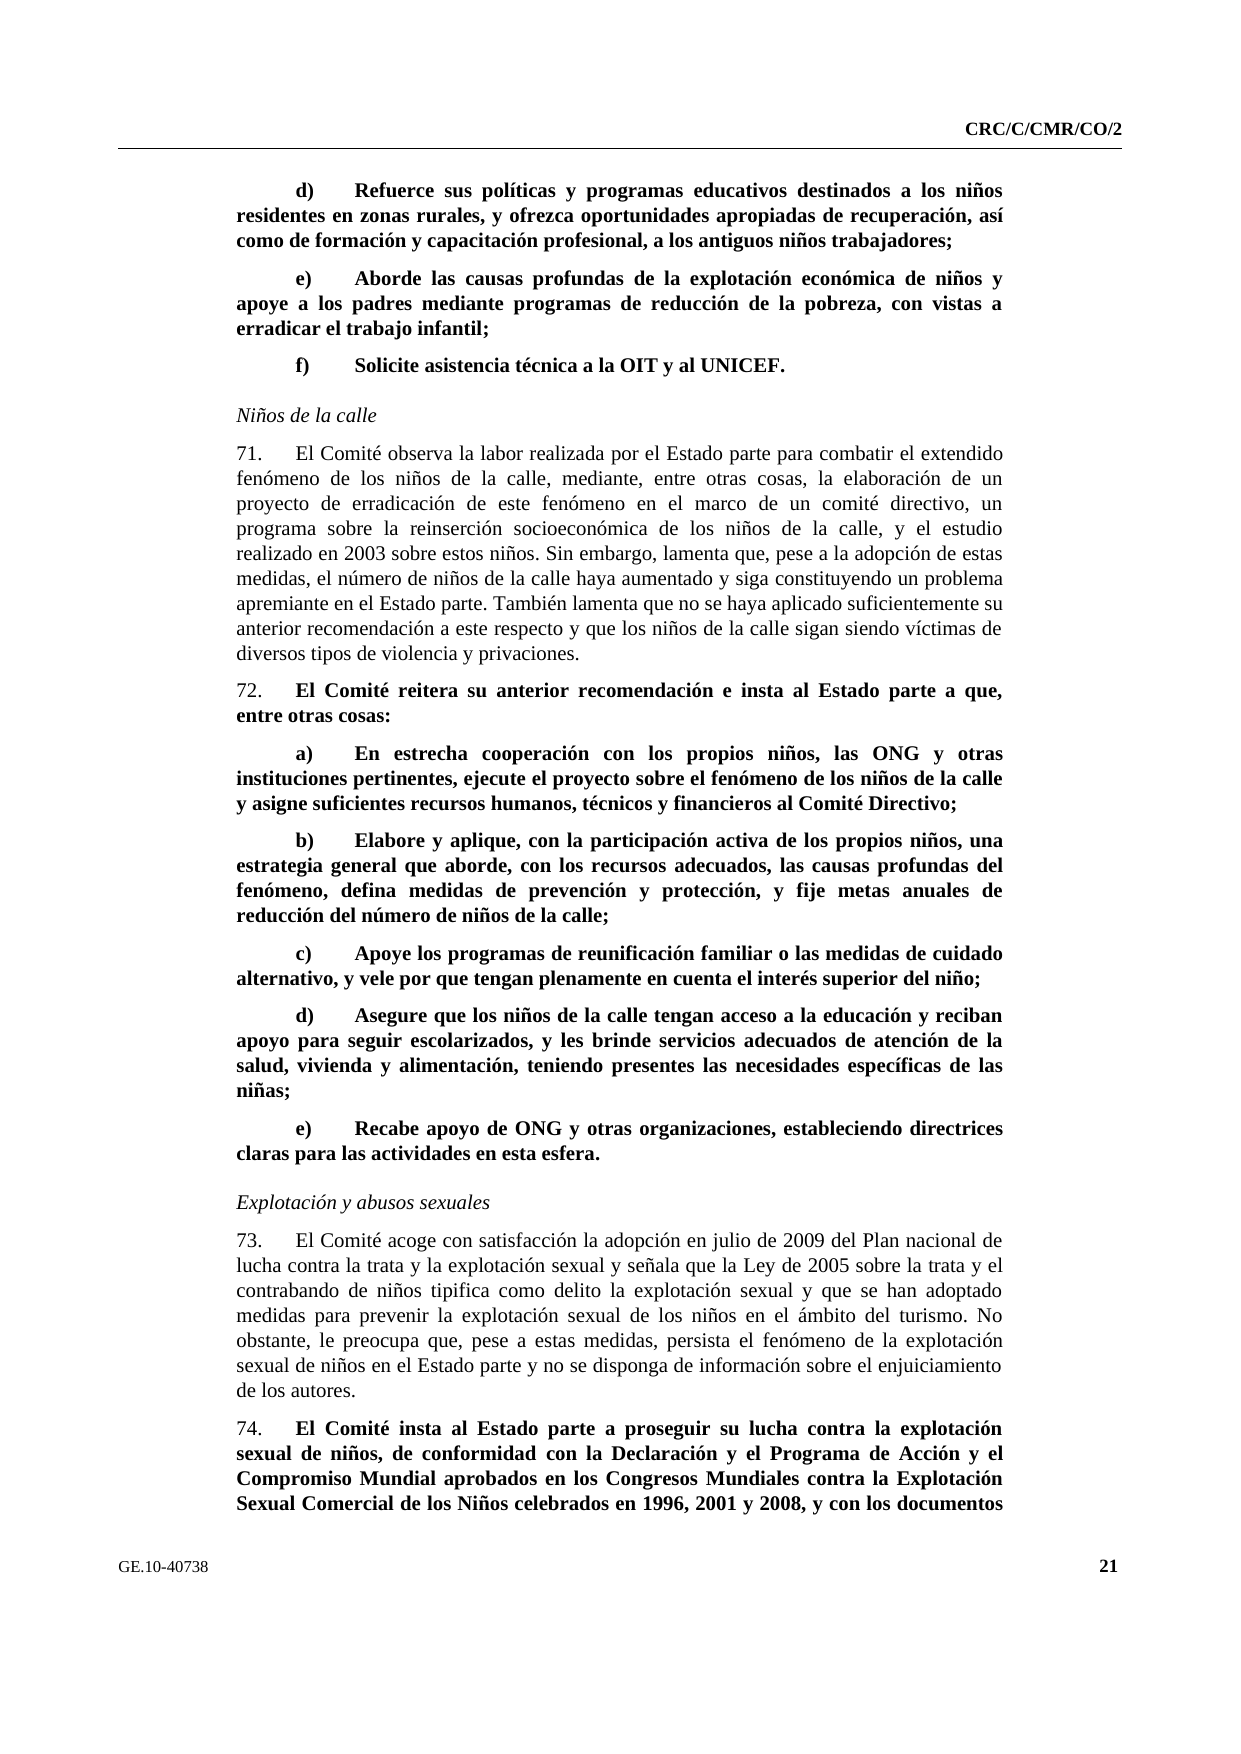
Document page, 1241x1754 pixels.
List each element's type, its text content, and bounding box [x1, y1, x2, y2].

text c) Apoye los programas de reunificación familiar o las medidas de cuidado alternativo, y vele por que tengan plenamente en cuenta el interés superior del niño; [236, 940, 1004, 990]
text 72. El Comité reitera su anterior recomendación e insta al Estado parte a que, entre otras cosas: [236, 677, 1004, 727]
text a) En estrecha cooperación con los propios niños, las ONG y otras instituciones pertinentes, ejecute el proyecto sobre el fenómeno de los niños de la calle y asigne suficientes recursos humanos, técnicos y financieros al Comité Directivo; [236, 740, 1004, 815]
text e) Aborde las causas profundas de la explotación económica de niños y apoye a los padres mediante programas de reducción de la pobreza, con vistas a erradicar el trabajo infantil; [236, 265, 1004, 340]
text b) Elabore y aplique, con la participación activa de los propios niños, una estrategia general que aborde, con los recursos adecuados, las causas profundas del fenómeno, defina medidas de prevención y protección, y fije metas anuales de reducción del número de niños de la calle; [236, 827, 1004, 927]
text 71. El Comité observa la labor realizada por el Estado parte para combatir el extendido fenómeno de los niños de la calle, mediante, entre otras cosas, la elaboración de un proyecto de erradicación de este fenómeno en el marco de un comité directivo, un programa sobre la reinserción socioeconómica de los niños de la calle, y el estudio realizado en 2003 sobre estos niños. Sin embargo, lamenta que, pese a la adopción de estas medidas, el número de niños de la calle haya aumentado y siga constituyendo un problema apremiante en el Estado parte. También lamenta que no se haya aplicado suficientemente su anterior recomendación a este respecto y que los niños de la calle sigan siendo víctimas de diversos tipos de violencia y privaciones. [236, 440, 1004, 665]
text e) Recabe apoyo de ONG y otras organizaciones, estableciendo directrices claras para las actividades en esta esfera. [236, 1115, 1004, 1165]
text d) Refuerce sus políticas y programas educativos destinados a los niños residentes en zonas rurales, y ofrezca oportunidades apropiadas de recuperación, así como de formación y capacitación profesional, a los antiguos niños trabajadores; [236, 177, 1004, 252]
text d) Asegure que los niños de la calle tengan acceso a la educación y reciban apoyo para seguir escolarizados, y les brinde servicios adecuados de atención de la salud, vivienda y alimentación, teniendo presentes las necesidades específicas de las niñas; [236, 1002, 1004, 1102]
text 73. El Comité acoge con satisfacción la adopción en julio de 2009 del Plan nacional de lucha contra la trata y la explotación sexual y señala que la Ley de 2005 sobre la trata y el contrabando de niños tipifica como delito la explotación sexual y que se han adoptado medidas para prevenir la explotación sexual de los niños en el ámbito del turismo. No obstante, le preocupa que, pese a estas medidas, persista el fenómeno de la explotación sexual de niños en el Estado parte y no se disponga de información sobre el enjuiciamiento de los autores. [236, 1227, 1004, 1402]
text f) Solicite asistencia técnica a la OIT y al UNICEF. [236, 352, 1004, 377]
text Niños de la calle [118, 402, 1004, 427]
text Explotación y abusos sexuales [118, 1190, 1004, 1215]
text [236, 1415, 1004, 1515]
